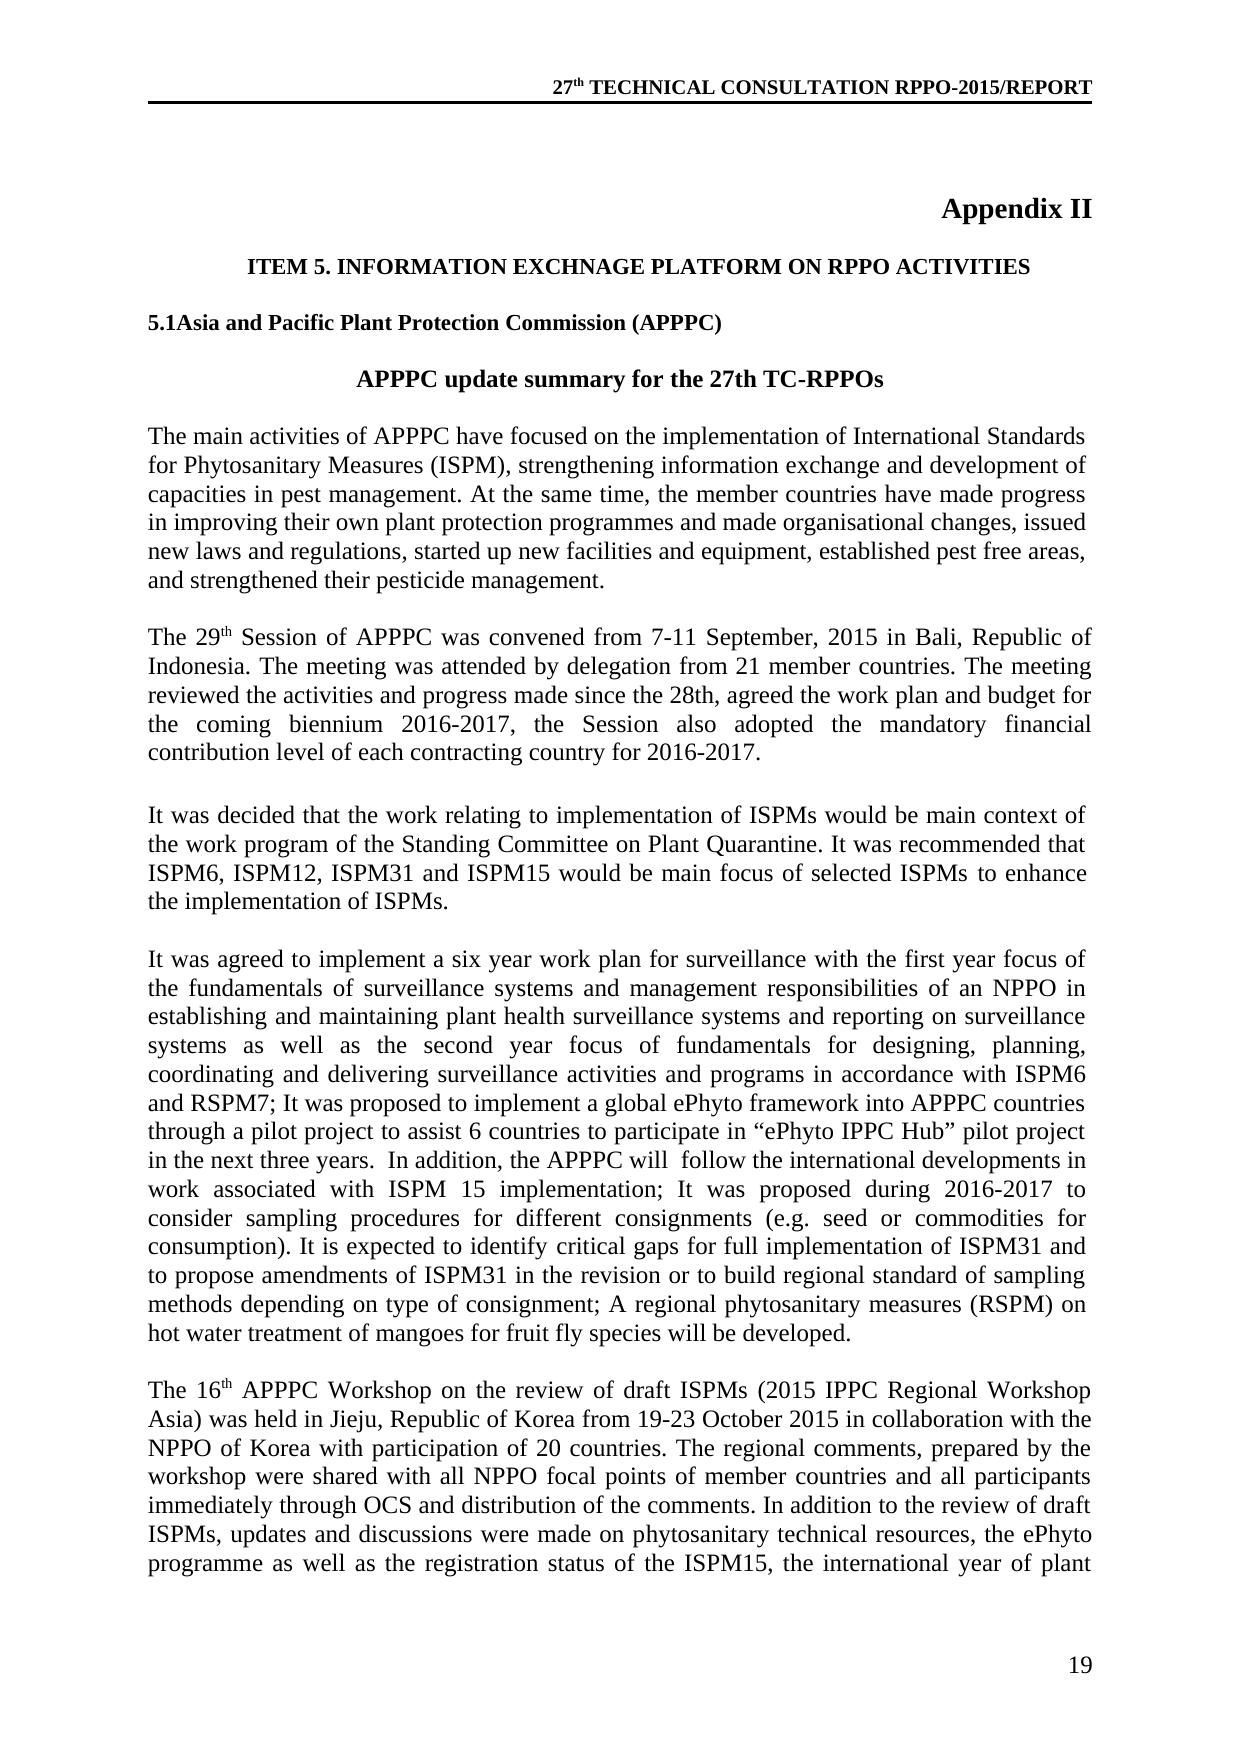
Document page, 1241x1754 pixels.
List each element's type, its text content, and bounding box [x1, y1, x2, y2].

text The 29th Session of APPPC was convened from 7-11 September, 2015 in Bali, Republic of Indonesia. The meeting was attended by delegation from 21 member countries. The meeting reviewed the activities and progress made since the 28th, agreed the work plan and budget for the coming biennium 2016-2017, the Session also adopted the mandatory financial contribution level of each contracting country for 2016-2017. [148, 622, 1092, 766]
text Appendix II [148, 191, 1092, 225]
text It was decided that the work relating to implementation of ISPMs would be main context of the work program of the Standing Committee on Plant Quarantine. It was recommended that ISPM6, ISPM12, ISPM31 and ISPM15 would be main focus of selected ISPMs to enhance the implementation of ISPMs. [148, 800, 1087, 915]
text It was agreed to implement a six year work plan for surveillance with the first year focus of the fundamentals of surveillance systems and management responsibilities of an NPPO in establishing and maintaining plant health surveillance systems and reporting on surveillance systems as well as the second year focus of fundamentals for designing, planning, coordinating and delivering surveillance activities and programs in accordance with ISPM6 and RSPM7; It was proposed to implement a global ePhyto framework into APPPC countries through a pilot project to assist 6 countries to participate in “ePhyto IPPC Hub” pilot project in the next three years. In addition, the APPPC will follow the international developments in work associated with ISPM 15 implementation; It was proposed during 2016-2017 to consider sampling procedures for different consignments (e.g. seed or commodities for consumption). It is expected to identify critical gaps for full implementation of ISPM31 and to propose amendments of ISPM31 in the revision or to build regional standard of sampling methods depending on type of consignment; A regional phytosanitary measures (RSPM) on hot water treatment of mangoes for fruit fly species will be developed. [148, 944, 1087, 1346]
text The main activities of APPPC have focused on the implementation of International Standards for Phytosanitary Measures (ISPM), strengthening information exchange and development of capacities in pest management. At the same time, the member countries have made progress in improving their own plant protection programmes and made organisational changes, issued new laws and regulations, started up new facilities and equipment, established pest free areas, and strengthened their pesticide management. [148, 421, 1087, 594]
text 5.1Asia and Pacific Plant Protection Commission (APPPC) [148, 308, 1092, 335]
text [148, 1375, 1092, 1576]
text APPPC update summary for the 27th TC-RPPOs [148, 364, 1092, 392]
text ITEM 5. INFORMATION EXCHNAGE PLATFORM ON RPPO ACTIVITIES [185, 253, 1092, 280]
